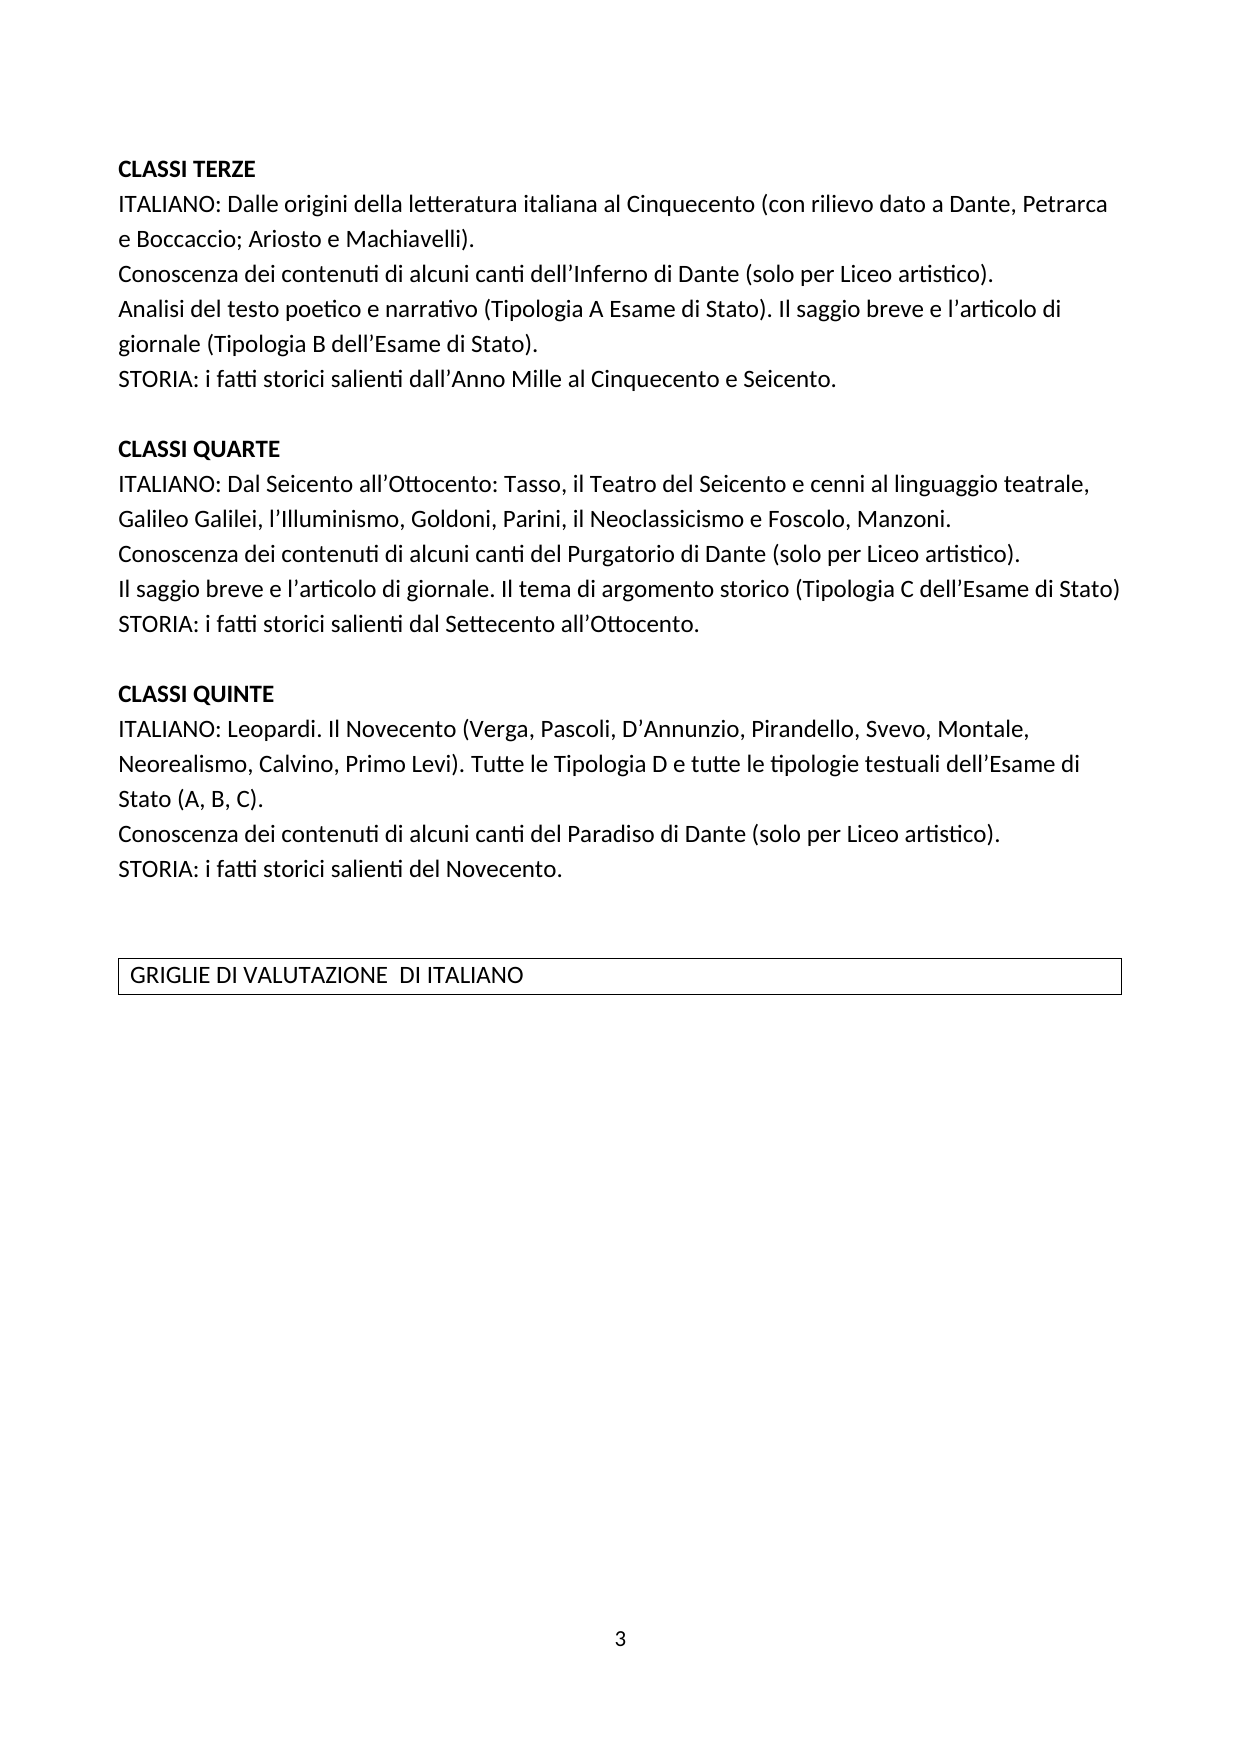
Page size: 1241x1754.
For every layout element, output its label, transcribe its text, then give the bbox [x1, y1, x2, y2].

text Il saggio breve e l’articolo di giornale. Il tema di argomento storico (Tipologia C dell’Esame di Stato) [118, 573, 1122, 604]
text ITALIANO: Leopardi. Il Novecento (Verga, Pascoli, D’Annunzio, Pirandello, Svevo, Montale, Neorealismo, Calvino, Primo Levi). Tutte le Tipologia D e tutte le tipologie testuali dell’Esame di Stato (A, B, C). [118, 713, 1122, 814]
text STORIA: i fatti storici salienti del Novecento. [118, 853, 1122, 884]
text Conoscenza dei contenuti di alcuni canti dell’Inferno di Dante (solo per Liceo artistico). [118, 258, 1122, 289]
text CLASSI QUARTE [118, 433, 1122, 464]
table_header GRIGLIE DI VALUTAZIONE DI ITALIANO [119, 959, 1121, 993]
text CLASSI TERZE [118, 153, 1122, 184]
text STORIA: i fatti storici salienti dall’Anno Mille al Cinquecento e Seicento. [118, 363, 1122, 394]
text ITALIANO: Dal Seicento all’Ottocento: Tasso, il Teatro del Seicento e cenni al linguaggio teatrale, Galileo Galilei, l’Illuminismo, Goldoni, Parini, il Neoclassicismo e Foscolo, Manzoni. [118, 468, 1122, 534]
text CLASSI QUINTE [118, 678, 1122, 709]
text STORIA: i fatti storici salienti dal Settecento all’Ottocento. [118, 608, 1122, 639]
text Analisi del testo poetico e narrativo (Tipologia A Esame di Stato). Il saggio breve e l’articolo di giornale (Tipologia B dell’Esame di Stato). [118, 293, 1122, 359]
text Conoscenza dei contenuti di alcuni canti del Paradiso di Dante (solo per Liceo artistico). [118, 818, 1122, 849]
text ITALIANO: Dalle origini della letteratura italiana al Cinquecento (con rilievo dato a Dante, Petrarca e Boccaccio; Ariosto e Machiavelli). [118, 188, 1122, 254]
text Conoscenza dei contenuti di alcuni canti del Purgatorio di Dante (solo per Liceo artistico). [118, 538, 1122, 569]
